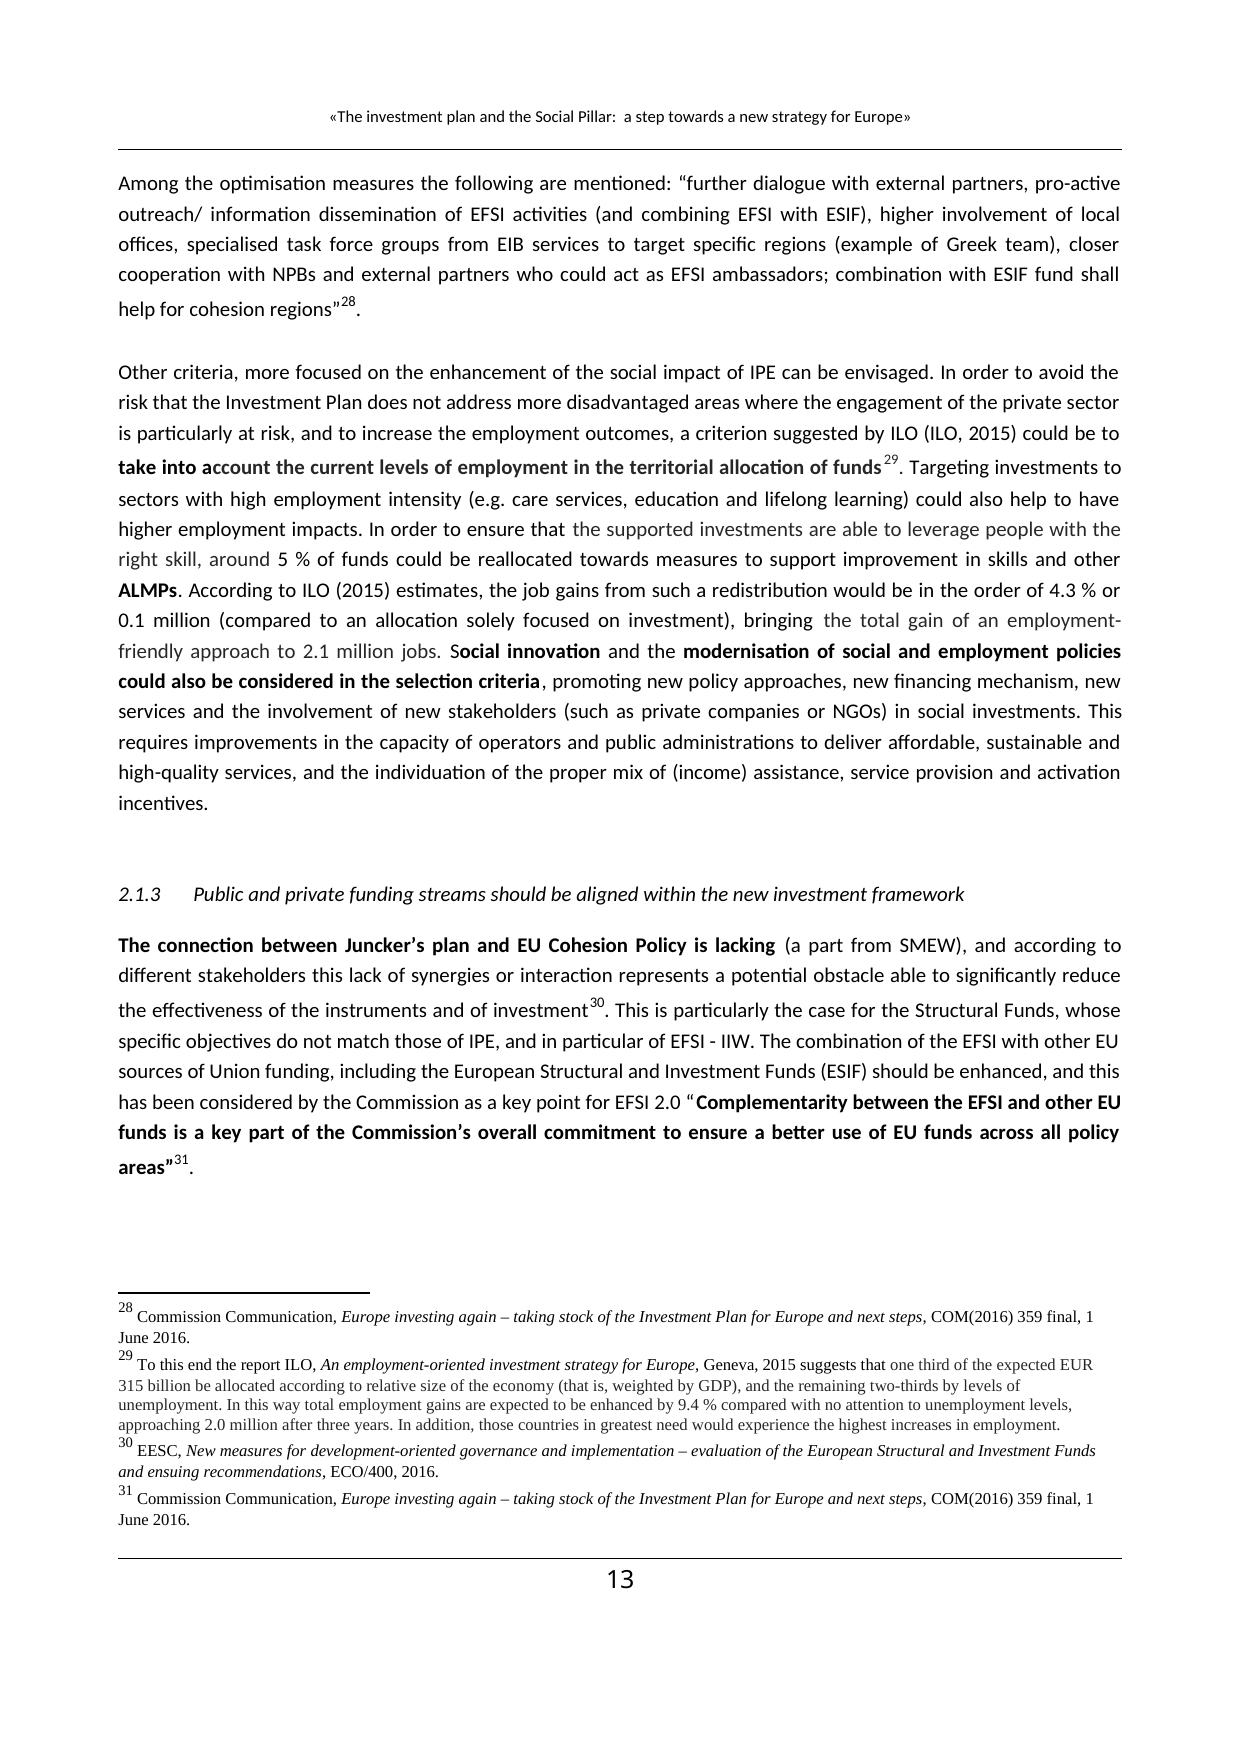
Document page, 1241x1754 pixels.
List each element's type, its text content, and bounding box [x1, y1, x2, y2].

text The connection between Juncker’s plan and EU Cohesion Policy is lacking (a part from SMEW), and according to different stakeholders this lack of synergies or interaction represents a potential obstacle able to significantly reduce the effectiveness of the instruments and of investment. This is particularly the case for the Structural Funds, whose specific objectives do not match those of IPE, and in particular of EFSI - IIW. The combination of the EFSI with other EU sources of Union funding, including the European Structural and Investment Funds (ESIF) should be enhanced, and this has been considered by the Commission as a key point for EFSI 2.0 “Complementarity between the EFSI and other EU funds is a key part of the Commission’s overall commitment to ensure a better use of EU funds across all policy areas”. [118, 932, 1122, 1181]
list Among the optimisation measures the following are mentioned: “further dialogue with external partners, pro-active outreach/ information dissemination of EFSI activities (and combining EFSI with ESIF), higher involvement of local offices, specialised task force groups from EIB services to target specific regions (example of Greek team), closer cooperation with NPBs and external partners who could act as EFSI ambassadors; combination with ESIF fund shall help for cohesion regions”. [118, 170, 1122, 322]
subtitle Public and private funding streams should be aligned within the new investment framework [118, 881, 1122, 907]
list Other criteria, more focused on the enhancement of the social impact of IPE can be envisaged. In order to avoid the risk that the Investment Plan does not address more disadvantaged areas where the engagement of the private sector is particularly at risk, and to increase the employment outcomes, a criterion suggested by ILO (ILO, 2015) could be to take into account the current levels of employment in the territorial allocation of funds. Targeting investments to sectors with high employment intensity (e.g. care services, education and lifelong learning) could also help to have higher employment impacts. In order to ensure that the supported investments are able to leverage people with the right skill, around 5 % of funds could be reallocated towards measures to support improvement in skills and other ALMPs. According to ILO (2015) estimates, the job gains from such a redistribution would be in the order of 4.3 % or 0.1 million (compared to an allocation solely focused on investment), bringing the total gain of an employment-friendly approach to 2.1 million jobs. Social innovation and the modernisation of social and employment policies could also be considered in the selection criteria, promoting new policy approaches, new financing mechanism, new services and the involvement of new stakeholders (such as private companies or NGOs) in social investments. This requires improvements in the capacity of operators and public administrations to deliver affordable, sustainable and high-quality services, and the individuation of the proper mix of (income) assistance, service provision and activation incentives. [118, 359, 1122, 815]
